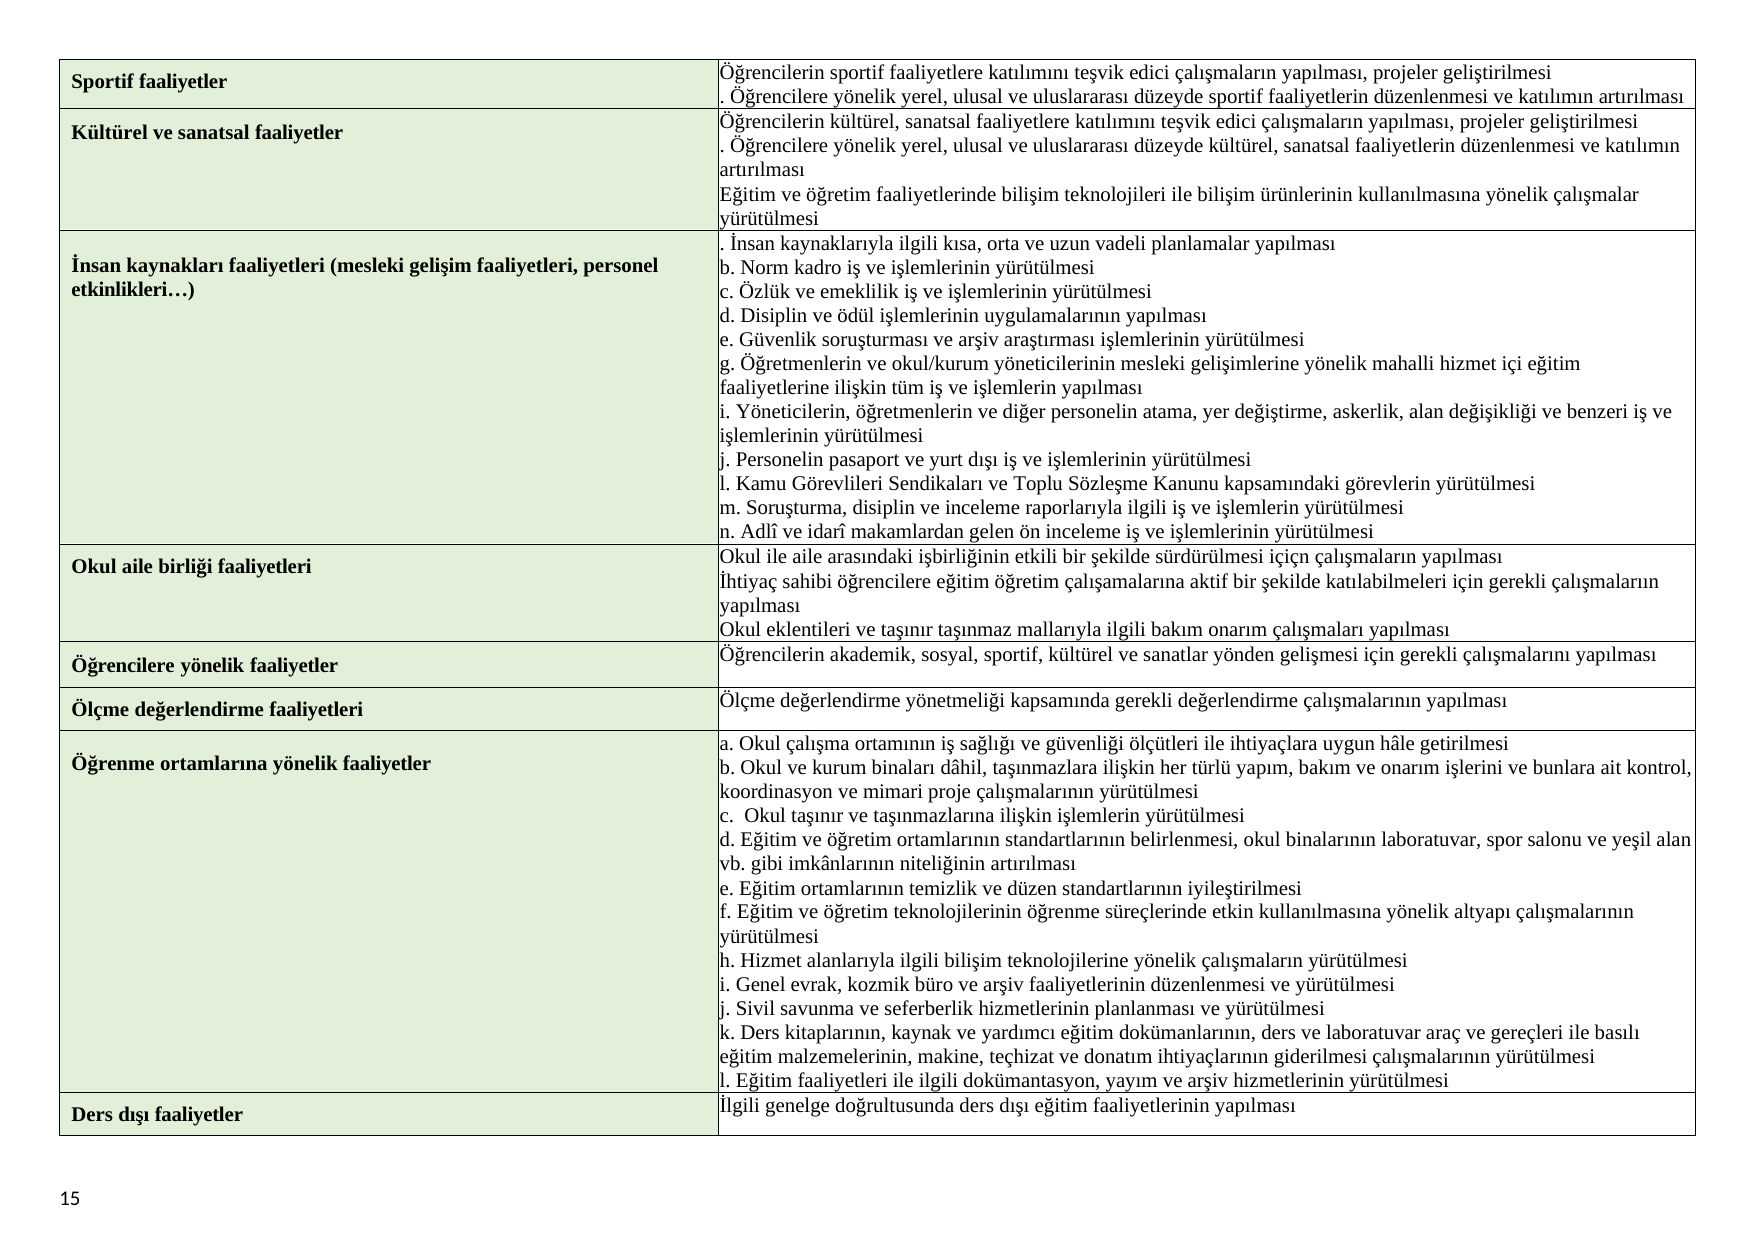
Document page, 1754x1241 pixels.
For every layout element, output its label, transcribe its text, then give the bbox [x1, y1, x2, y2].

table_cell Öğrencilere yönelik faaliyetler [60, 642, 718, 687]
table_cell . İnsan kaynaklarıyla ilgili kısa, orta ve uzun vadeli planlamalar yapılması b. Norm kadro iş ve işlemlerinin yürütülmesi c. Özlük ve emeklilik iş ve işlemlerinin yürütülmesi d. Disiplin ve ödül işlemlerinin uygulamalarının yapılması e. Güvenlik soruşturması ve arşiv araştırması işlemlerinin yürütülmesi g. Öğretmenlerin ve okul/kurum yöneticilerinin mesleki gelişimlerine yönelik mahalli hizmet içi eğitim faaliyetlerine ilişkin tüm iş ve işlemlerin yapılması i. Yöneticilerin, öğretmenlerin ve diğer personelin atama, yer değiştirme, askerlik, alan değişikliği ve benzeri iş ve işlemlerinin yürütülmesi j. Personelin pasaport ve yurt dışı iş ve işlemlerinin yürütülmesi l. Kamu Görevlileri Sendikaları ve Toplu Sözleşme Kanunu kapsamındaki görevlerin yürütülmesi m. Soruşturma, disiplin ve inceleme raporlarıyla ilgili iş ve işlemlerin yürütülmesi n. Adlî ve idarî makamlardan gelen ön inceleme iş ve işlemlerinin yürütülmesi [719, 231, 1695, 543]
table_cell Ölçme değerlendirme yönetmeliği kapsamında gerekli değerlendirme çalışmalarının yapılması [719, 688, 1695, 730]
table_cell Okul aile birliği faaliyetleri [60, 545, 718, 641]
table_cell Öğrenme ortamlarına yönelik faaliyetler [60, 731, 718, 1092]
table_cell İnsan kaynakları faaliyetleri (mesleki gelişim faaliyetleri, personel etkinlikleri…) [60, 231, 718, 543]
table_cell Öğrencilerin akademik, sosyal, sportif, kültürel ve sanatlar yönden gelişmesi için gerekli çalışmalarını yapılması [719, 642, 1695, 687]
table_cell Öğrencilerin sportif faaliyetlere katılımını teşvik edici çalışmaların yapılması, projeler geliştirilmesi . Öğrencilere yönelik yerel, ulusal ve uluslararası düzeyde sportif faaliyetlerin düzenlenmesi ve katılımın artırılması [719, 60, 1695, 108]
table_cell Ders dışı faaliyetler [60, 1093, 718, 1135]
table_cell Sportif faaliyetler [60, 60, 718, 108]
table_cell İlgili genelge doğrultusunda ders dışı eğitim faaliyetlerinin yapılması [719, 1093, 1695, 1135]
table_cell a. Okul çalışma ortamının iş sağlığı ve güvenliği ölçütleri ile ihtiyaçlara uygun hâle getirilmesi b. Okul ve kurum binaları dâhil, taşınmazlara ilişkin her türlü yapım, bakım ve onarım işlerini ve bunlara ait kontrol, koordinasyon ve mimari proje çalışmalarının yürütülmesi c. Okul taşınır ve taşınmazlarına ilişkin işlemlerin yürütülmesi d. Eğitim ve öğretim ortamlarının standartlarının belirlenmesi, okul binalarının laboratuvar, spor salonu ve yeşil alan vb. gibi imkânlarının niteliğinin artırılması e. Eğitim ortamlarının temizlik ve düzen standartlarının iyileştirilmesi f. Eğitim ve öğretim teknolojilerinin öğrenme süreçlerinde etkin kullanılmasına yönelik altyapı çalışmalarının yürütülmesi h. Hizmet alanlarıyla ilgili bilişim teknolojilerine yönelik çalışmaların yürütülmesi i. Genel evrak, kozmik büro ve arşiv faaliyetlerinin düzenlenmesi ve yürütülmesi j. Sivil savunma ve seferberlik hizmetlerinin planlanması ve yürütülmesi k. Ders kitaplarının, kaynak ve yardımcı eğitim dokümanlarının, ders ve laboratuvar araç ve gereçleri ile basılı eğitim malzemelerinin, makine, teçhizat ve donatım ihtiyaçlarının giderilmesi çalışmalarının yürütülmesi l. Eğitim faaliyetleri ile ilgili dokümantasyon, yayım ve arşiv hizmetlerinin yürütülmesi [719, 731, 1695, 1092]
table_cell Okul ile aile arasındaki işbirliğinin etkili bir şekilde sürdürülmesi içiçn çalışmaların yapılması İhtiyaç sahibi öğrencilere eğitim öğretim çalışamalarına aktif bir şekilde katılabilmeleri için gerekli çalışmalarıın yapılması Okul eklentileri ve taşınır taşınmaz mallarıyla ilgili bakım onarım çalışmaları yapılması [719, 545, 1695, 641]
table_cell Kültürel ve sanatsal faaliyetler [60, 109, 718, 229]
table_cell Ölçme değerlendirme faaliyetleri [60, 688, 718, 730]
table_cell Öğrencilerin kültürel, sanatsal faaliyetlere katılımını teşvik edici çalışmaların yapılması, projeler geliştirilmesi . Öğrencilere yönelik yerel, ulusal ve uluslararası düzeyde kültürel, sanatsal faaliyetlerin düzenlenmesi ve katılımın artırılması Eğitim ve öğretim faaliyetlerinde bilişim teknolojileri ile bilişim ürünlerinin kullanılmasına yönelik çalışmalar yürütülmesi [719, 109, 1695, 229]
